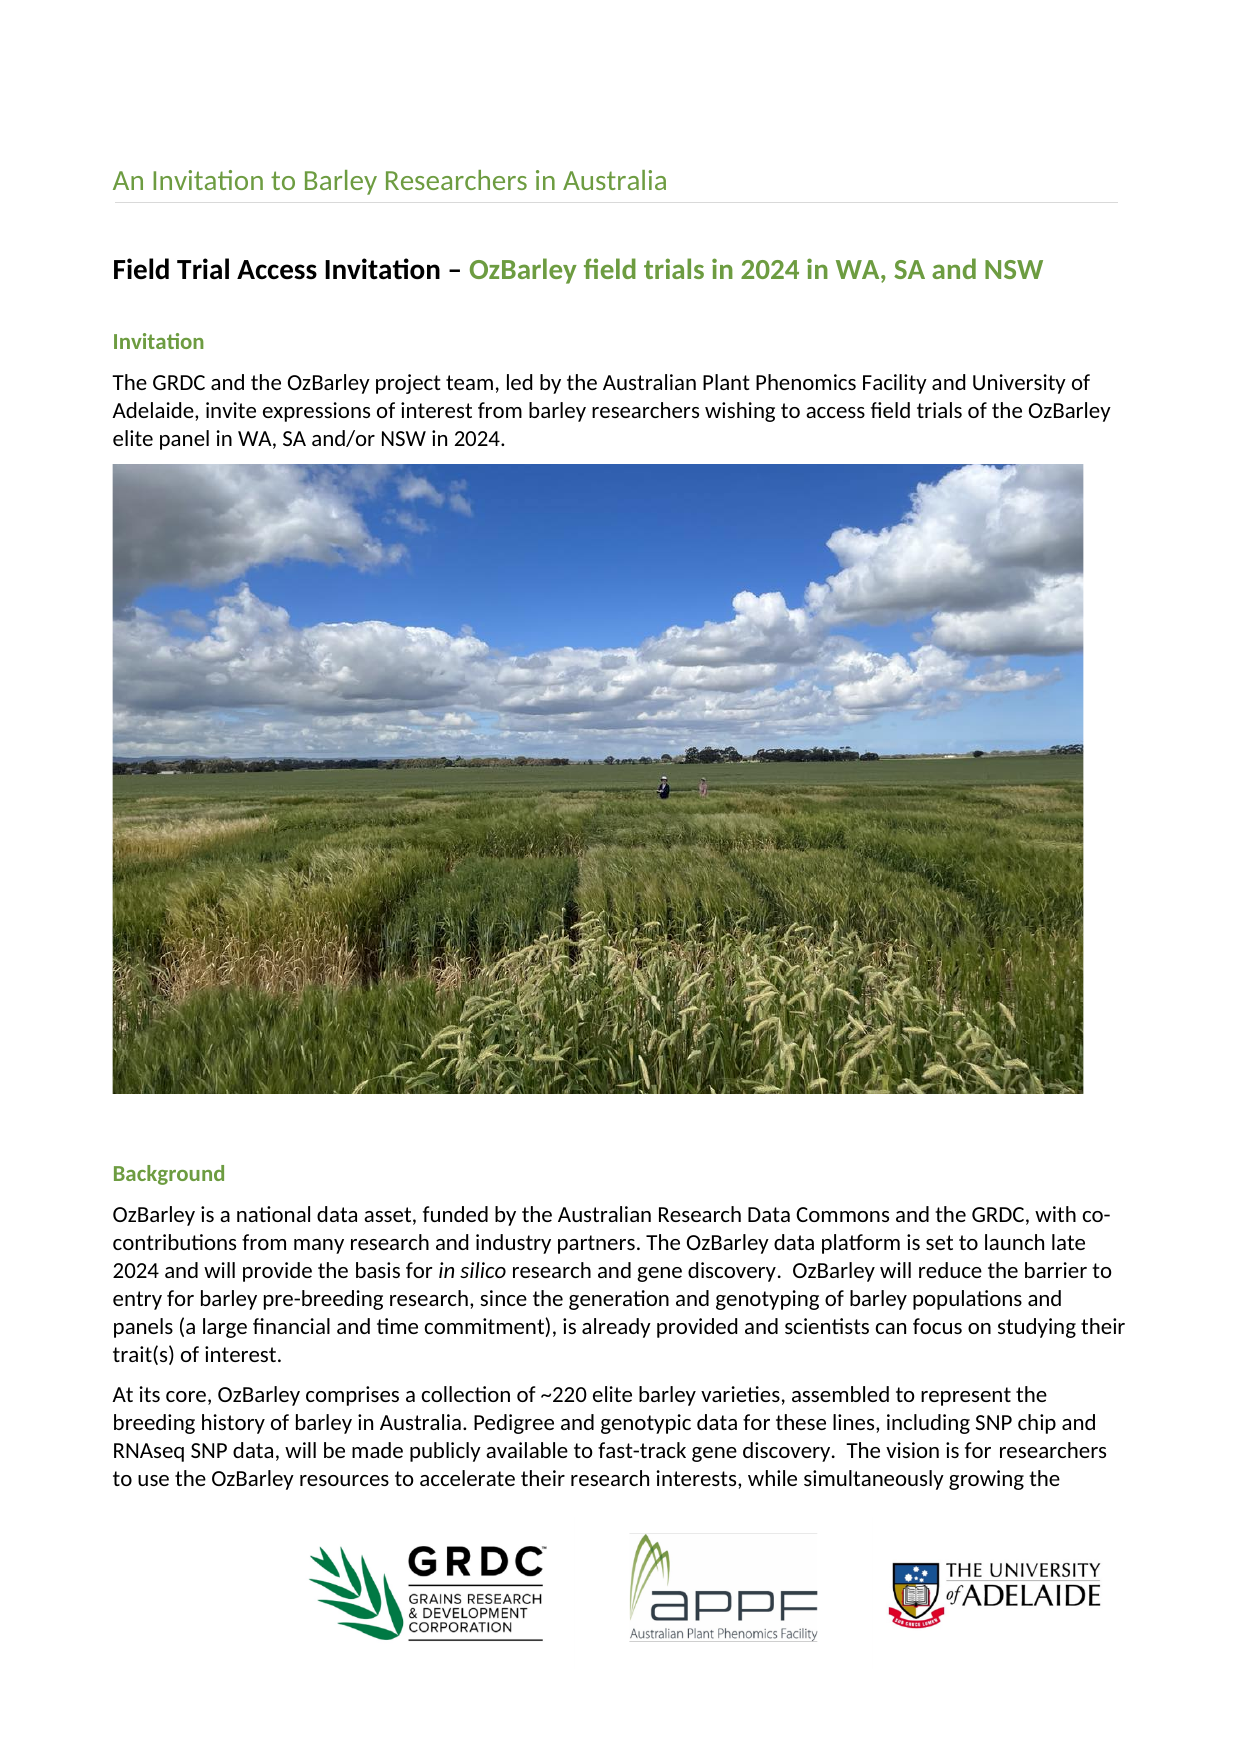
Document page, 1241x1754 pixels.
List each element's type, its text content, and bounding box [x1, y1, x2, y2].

text An Invitation to Barley Researchers in Australia [112, 162, 1128, 198]
picture [280, 1517, 1117, 1669]
text Invitation [112, 327, 1128, 355]
text The GRDC and the OzBarley project team, led by the Australian Plant Phenomics Facility and University of Adelaide, invite expressions of interest from barley researchers wishing to access field trials of the OzBarley elite panel in WA, SA and/or NSW in 2024. [112, 368, 1128, 452]
text OzBarley is a national data asset, funded by the Australian Research Data Commons and the GRDC, with co-contributions from many research and industry partners. The OzBarley data platform is set to launch late 2024 and will provide the basis for in silico research and gene discovery. OzBarley will reduce the barrier to entry for barley pre-breeding research, since the generation and genotyping of barley populations and panels (a large financial and time commitment), is already provided and scientists can focus on studying their trait(s) of interest. [112, 1200, 1128, 1368]
text Field Trial Access Invitation – OzBarley field trials in 2024 in WA, SA and NSW [112, 251, 1128, 287]
text Background [112, 1159, 1128, 1187]
picture [112, 464, 1084, 1094]
